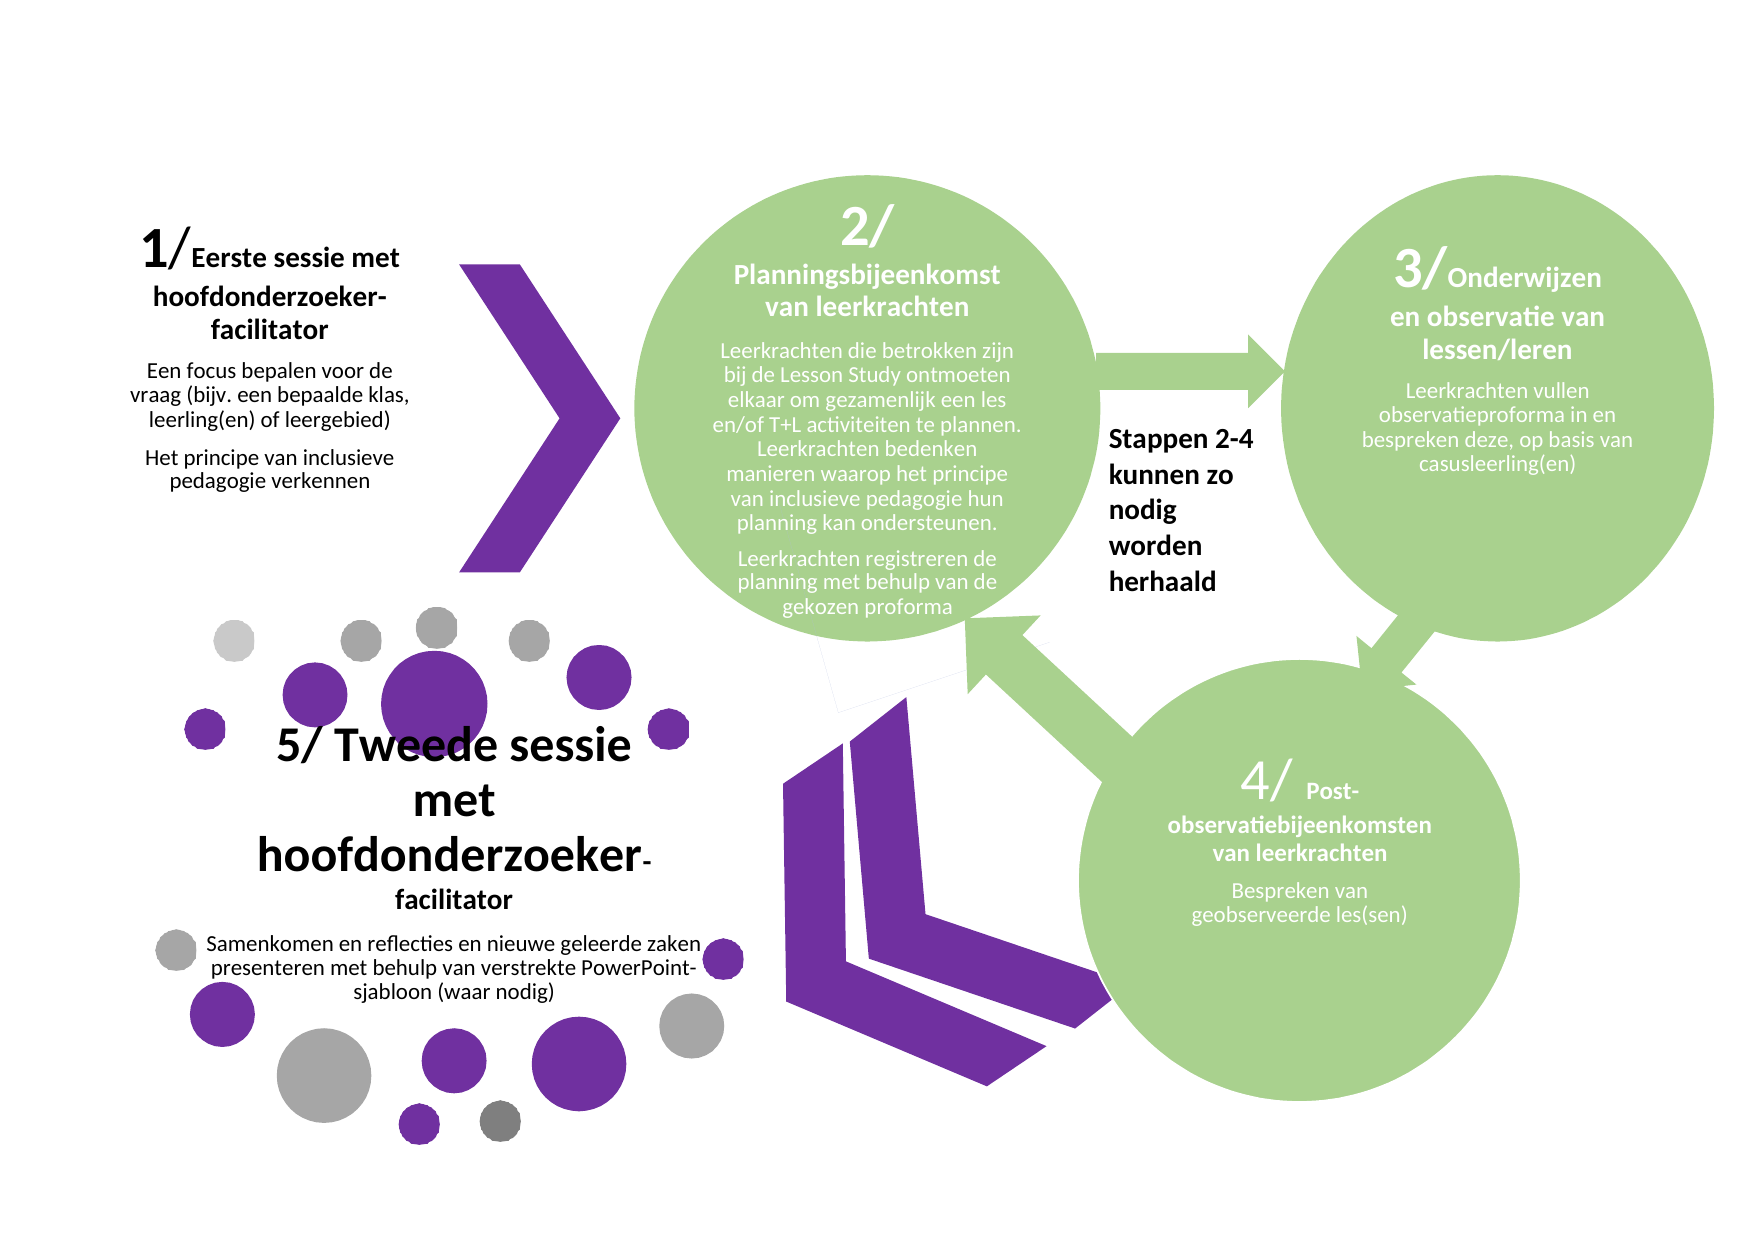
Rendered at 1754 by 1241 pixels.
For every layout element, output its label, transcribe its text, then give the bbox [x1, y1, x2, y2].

subtitle 5/ Tweede sessie met hoofdonderzoeker-facilitator [248, 717, 659, 917]
text Leerkrachten die betrokken zijn bij de Lesson Study ontmoeten elkaar om gezamenlijk een les en/of T+L activiteiten te plannen. Leerkrachten bedenken manieren waarop het principe van inclusieve pedagogie hun planning kan ondersteunen. [712, 339, 1022, 537]
picture [340, 620, 382, 662]
subtitle 4/ Post-observatiebijeenkomsten van leerkrachten [1162, 748, 1438, 867]
subtitle 2/Planningsbijeenkomst van leerkrachten [718, 194, 1016, 324]
picture [479, 1100, 521, 1142]
picture [702, 938, 744, 980]
text Samenkomen en reflecties en nieuwe geleerde zaken presenteren met behulp van verstrekte PowerPoint-sjabloon (waar nodig) [203, 931, 704, 1005]
text Bespreken van geobserveerde les(sen) [1184, 879, 1416, 928]
subtitle 3/Onderwijzen en observatie van lessen/leren [1381, 235, 1614, 367]
text Het principe van inclusieve pedagogie verkennen [126, 446, 414, 494]
text Een focus bepalen voor de vraag (bijv. een bepaalde klas, leerling(en) of leergebied) [119, 359, 421, 433]
picture [647, 708, 689, 750]
picture [155, 929, 197, 971]
text Leerkrachten registreren de planning met behulp van de gekozen proforma [728, 547, 1007, 620]
picture [398, 1103, 440, 1145]
picture [415, 607, 458, 649]
picture [184, 708, 226, 750]
picture [213, 620, 255, 662]
picture [508, 620, 550, 662]
subtitle 1/Eerste sessie met hoofdonderzoeker-facilitator [126, 215, 413, 346]
subtitle Stappen 2-4 kunnen zo nodig worden herhaald [1108, 420, 1265, 598]
text Leerkrachten vullen observatieproforma in en bespreken deze, op basis van casusleerling(en) [1345, 379, 1650, 477]
